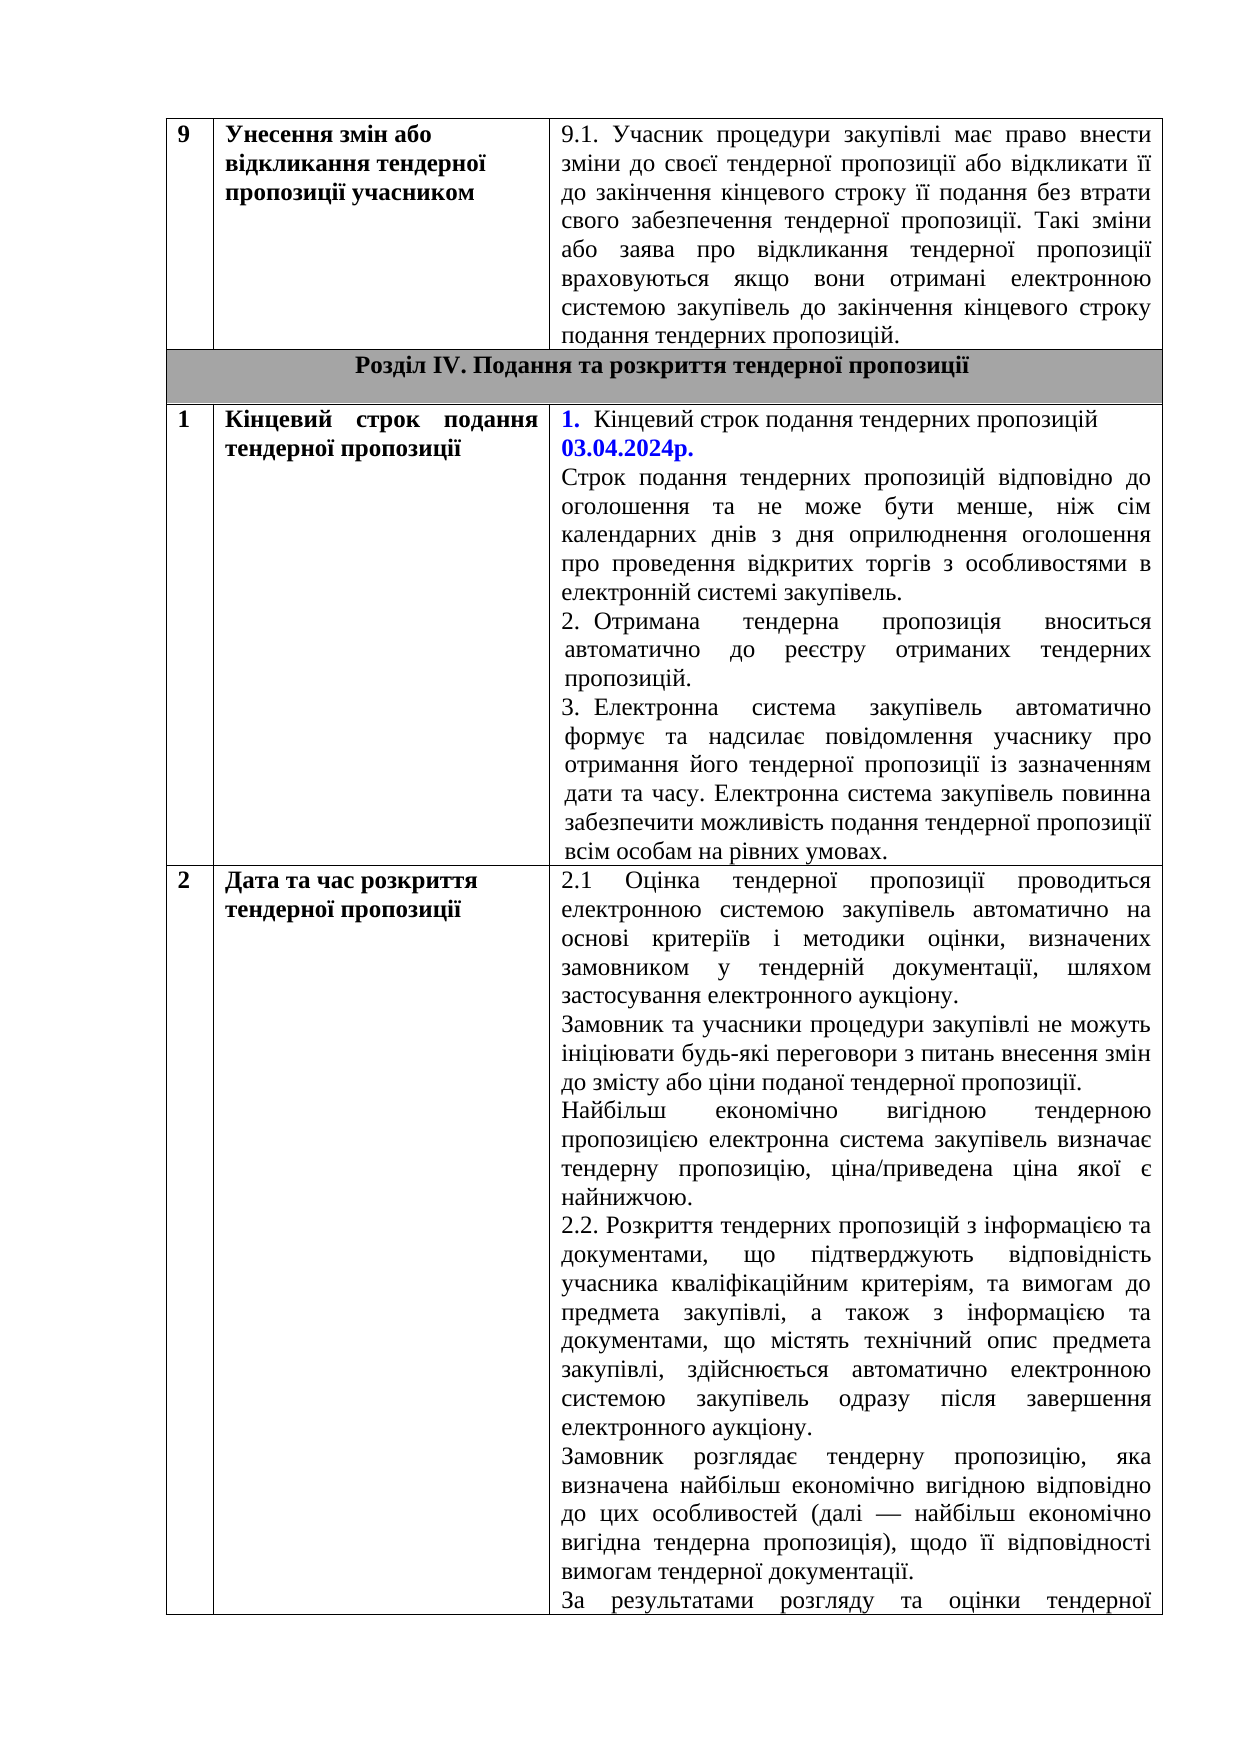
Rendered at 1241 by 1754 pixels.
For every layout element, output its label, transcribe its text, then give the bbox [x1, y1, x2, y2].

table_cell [550, 866, 1162, 1613]
table_cell 9.1. Учасник процедури закупівлі має право внести зміни до своєї тендерної пропозиції або відкликати її до закінчення кінцевого строку її подання без втрати свого забезпечення тендерної пропозиції. Такі зміни або заява про відкликання тендерної пропозиції враховуються якщо вони отримані електронною системою закупівель до закінчення кінцевого строку подання тендерних пропозицій. [550, 119, 1162, 349]
table_cell Кінцевий строк подання тендерних пропозицій 03.04.2024р. Строк подання тендерних пропозицій відповідно до оголошення та не може бути менше, ніж сім календарних днів з дня оприлюднення оголошення про проведення відкритих торгів з особливостями в електронній системі закупівель. Отримана тендерна пропозиція вноситься автоматично до реєстру отриманих тендерних пропозицій. Електронна система закупівель автоматично формує та надсилає повідомлення учаснику про отримання його тендерної пропозиції із зазначенням дати та часу. Електронна система закупівель повинна забезпечити можливість подання тендерної пропозиції всім особам на рівних умовах. [550, 405, 1162, 864]
table_cell Унесення змін або відкликання тендерної пропозиції учасником [214, 119, 549, 349]
table_cell 2 [167, 866, 213, 1613]
table_cell Розділ IV. Подання та розкриття тендерної пропозиції [167, 350, 1162, 403]
table_cell 1 [167, 405, 213, 864]
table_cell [214, 866, 549, 1613]
table_cell Кінцевий строк подання тендерної пропозиції [214, 405, 549, 864]
table_cell 9 [167, 119, 213, 349]
